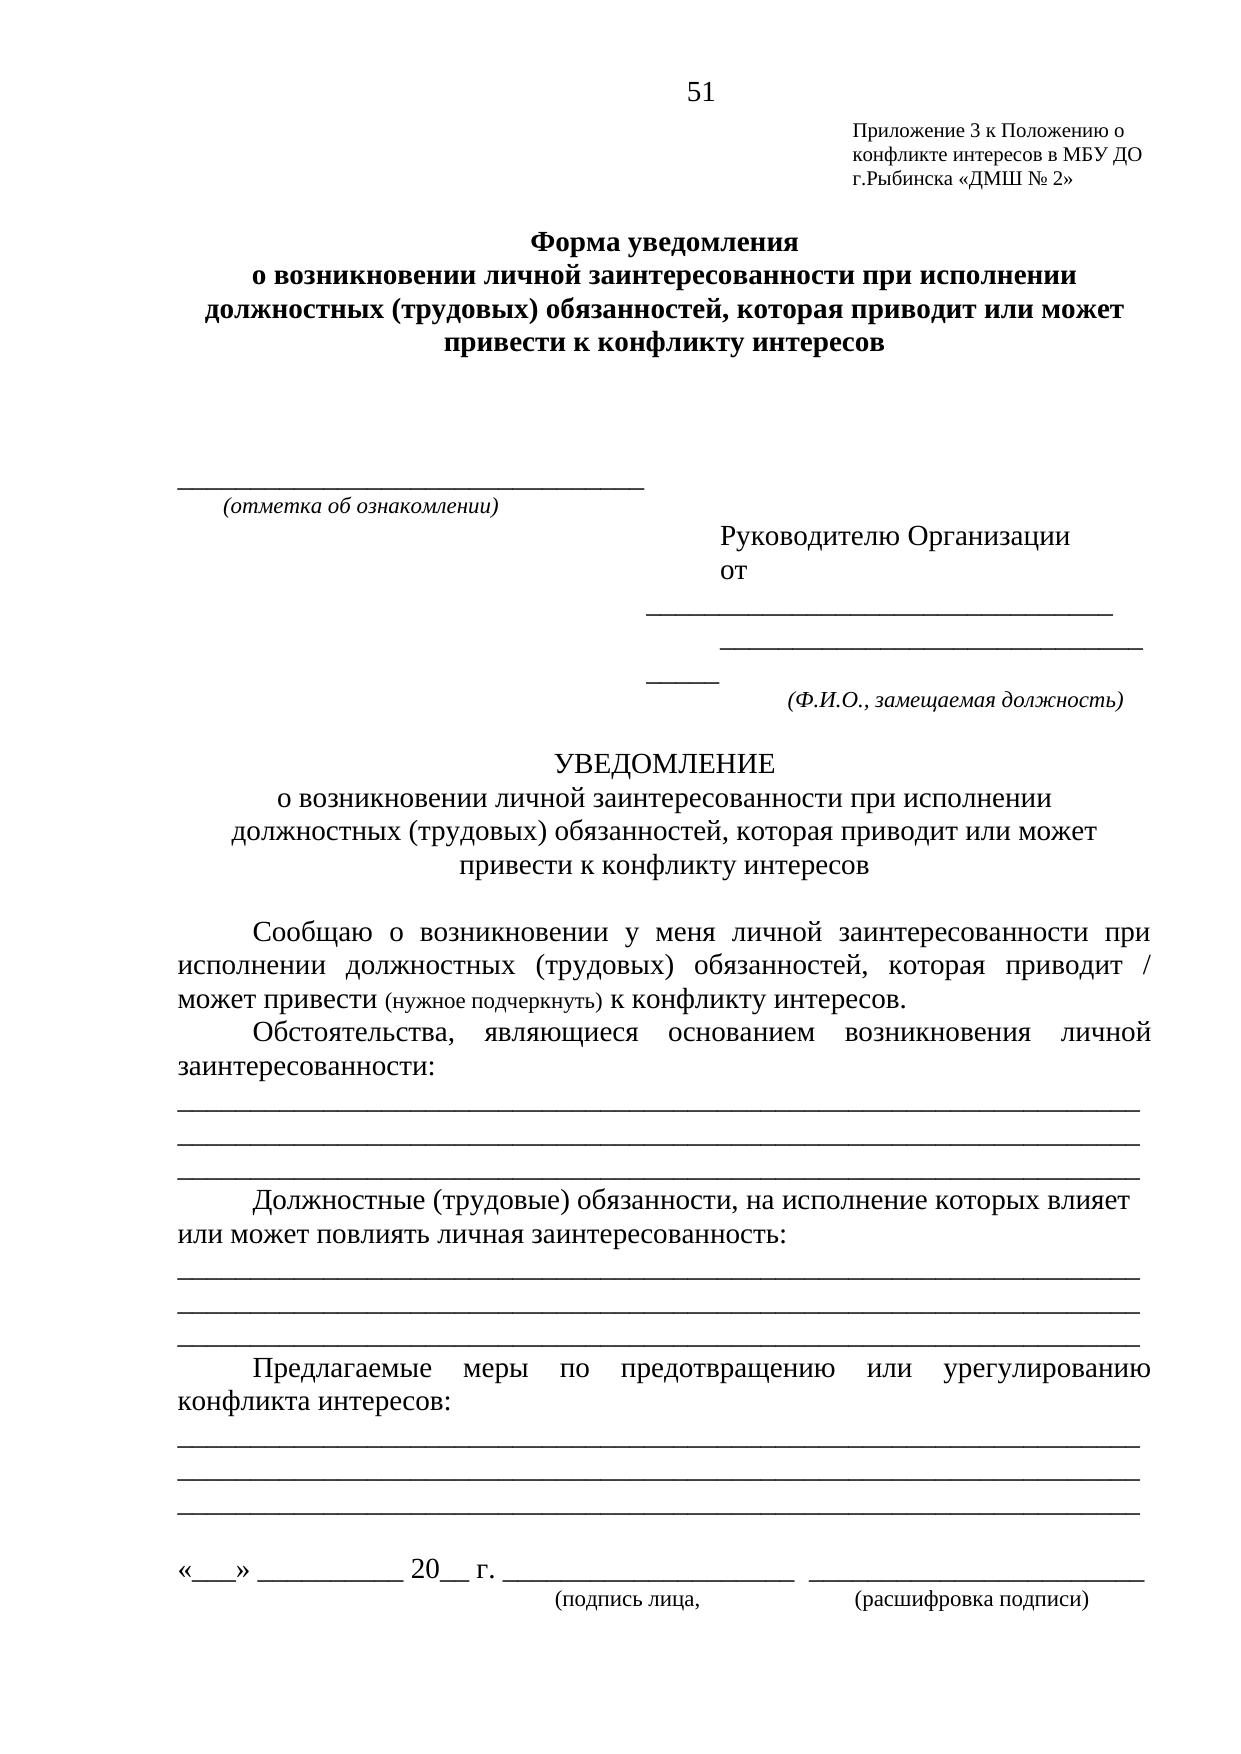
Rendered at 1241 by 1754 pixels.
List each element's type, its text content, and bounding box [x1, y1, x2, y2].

text о возникновении личной заинтересованности при исполнении должностных (трудовых) обязанностей, которая приводит или может привести к конфликту интересов [177, 257, 1152, 358]
text Форма уведомления [177, 224, 1152, 257]
text «___» __________ 20__ г. ____________________ _______________________ [177, 1551, 1152, 1585]
text (отметка об ознакомлении) [177, 492, 1152, 518]
text УВЕДОМЛЕНИЕ [177, 746, 1152, 780]
text __________________________________________________________________ [177, 1451, 1152, 1484]
text о возникновении личной заинтересованности при исполнении должностных (трудовых) обязанностей, которая приводит или может привести к конфликту интересов [177, 780, 1152, 880]
text Сообщаю о возникновении у меня личной заинтересованности при исполнении должностных (трудовых) обязанностей, которая приводит / может привести (нужное подчеркнуть) к конфликту интересов. [177, 914, 1152, 1014]
text Обстоятельства, являющиеся основанием возникновения личной заинтересованности: __________________________________________________________________ [177, 1014, 1152, 1115]
text __________________________________________________________________ [177, 1316, 1152, 1350]
text от ________________________________ [646, 552, 1152, 619]
text __________________________________________________________________ [177, 1115, 1152, 1149]
text __________________________________________________________________ [177, 1484, 1152, 1518]
text Руководителю Организации [646, 518, 1152, 552]
text (подпись лица, (расшифровка подписи) [177, 1585, 1152, 1611]
text __________________________________ [646, 619, 1152, 686]
text __________________________________________________________________ [177, 1283, 1152, 1316]
text __________________________________________________________________ [177, 1417, 1152, 1451]
text ________________________________ [177, 459, 1152, 492]
text Предлагаемые меры по предотвращению или урегулированию конфликта интересов: [177, 1350, 1152, 1417]
text Приложение 3 к Положению о конфликте интересов в МБУ ДО г.Рыбинска «ДМШ № 2» [852, 118, 1152, 190]
text Должностные (трудовые) обязанности, на исполнение которых влияет или может повлиять личная заинтересованность: __________________________________________________________________ [177, 1182, 1152, 1283]
text (Ф.И.О., замещаемая должность) [679, 686, 1152, 713]
text __________________________________________________________________ [177, 1149, 1152, 1182]
